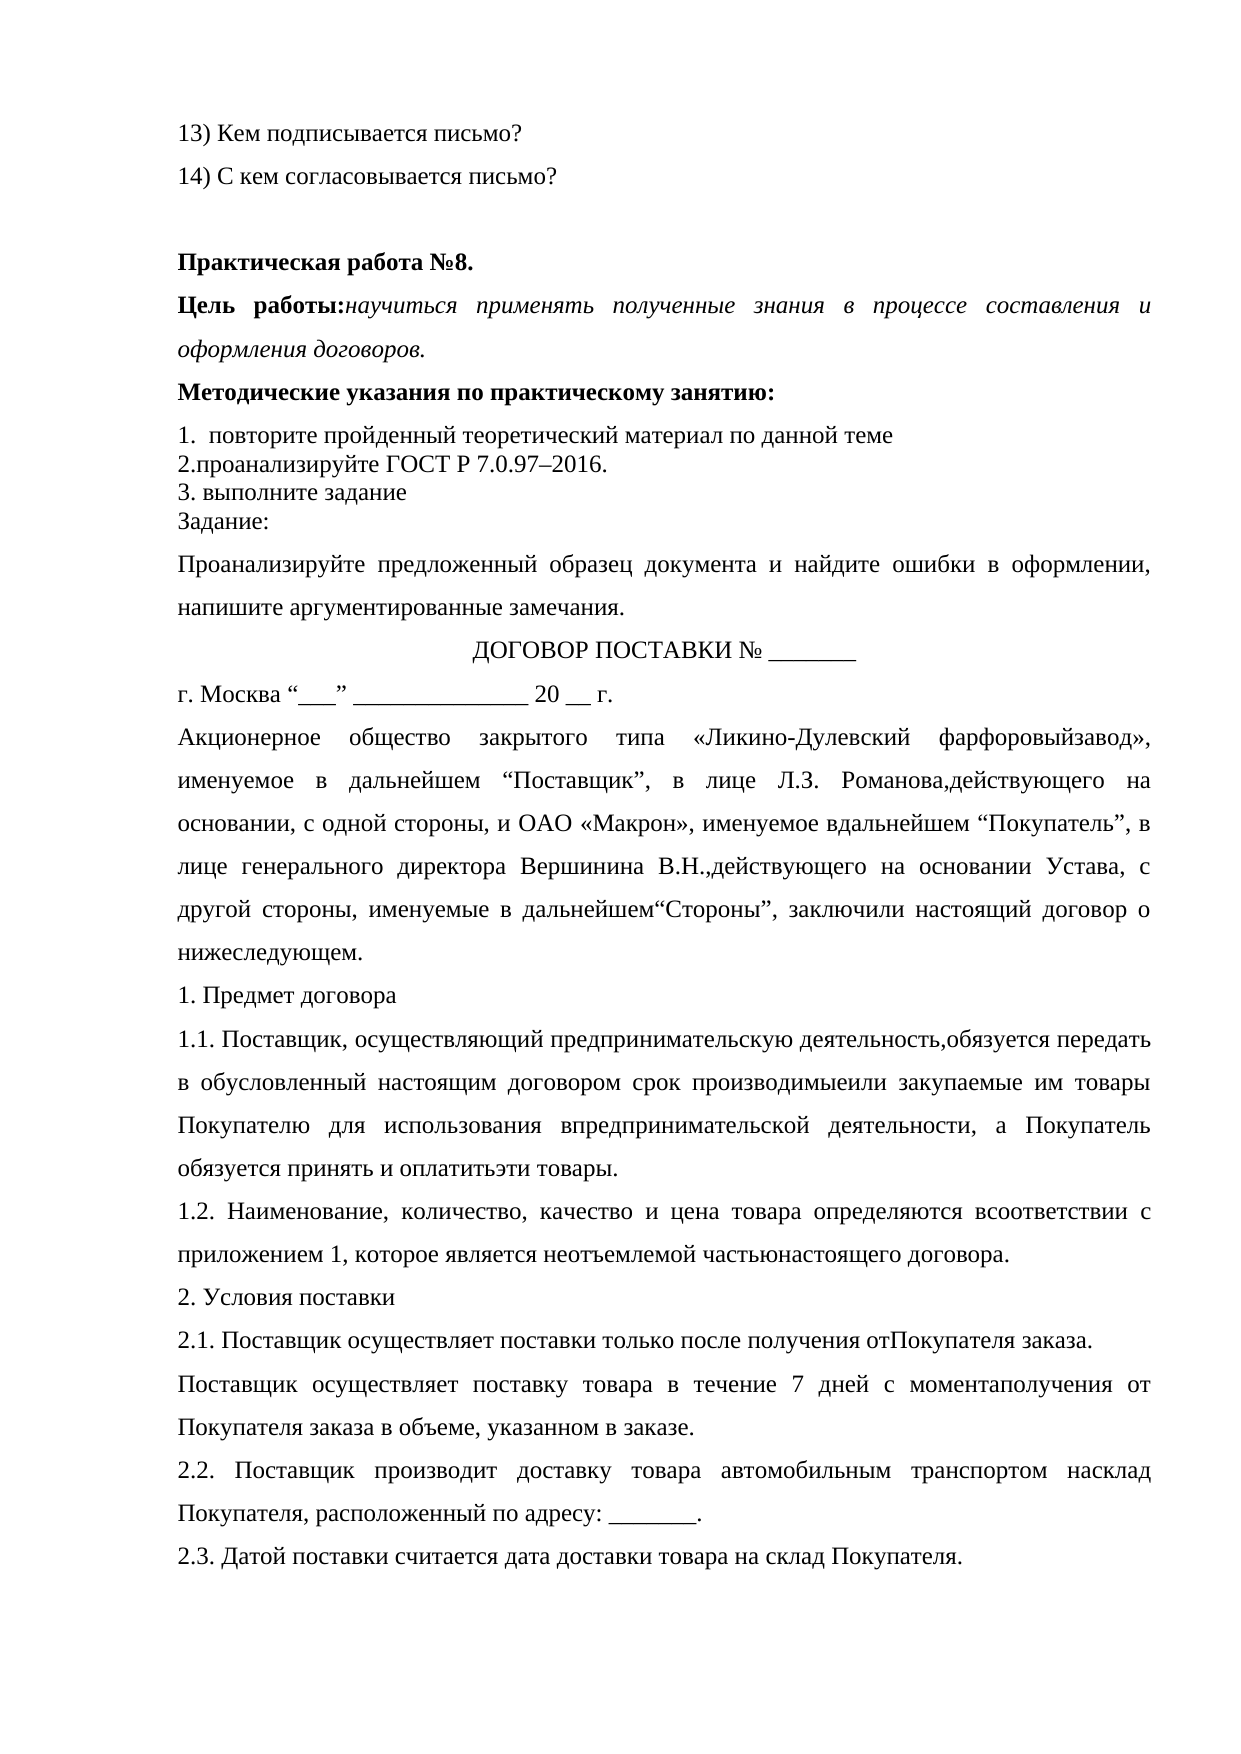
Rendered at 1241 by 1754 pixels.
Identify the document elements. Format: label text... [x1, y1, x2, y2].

text 3. выполните задание [177, 477, 1152, 506]
text 1. повторите пройденный теоретический материал по данной теме [177, 420, 1152, 449]
text 13) Кем подписывается письмо? [177, 118, 1152, 147]
text 2.1. Поставщик осуществляет поставки только после получения отПокупателя заказа. [177, 1326, 1152, 1354]
text Поставщик осуществляет поставку товара в течение 7 дней с моментаполучения от Покупателя заказа в объеме, указанном в заказе. [177, 1369, 1152, 1441]
text 2.2. Поставщик производит доставку товара автомобильным транспортом насклад Покупателя, расположенный по адресу: _______. [177, 1455, 1152, 1527]
text Практическая работа №8. [177, 247, 1152, 276]
text 2.проанализируйте ГОСТ Р 7.0.97–2016. [177, 449, 1152, 477]
text Акционерное общество закрытого типа «Ликино-Дулевский фарфоровыйзавод», именуемое в дальнейшем “Поставщик”, в лице Л.З. Романова,действующего на основании, с одной стороны, и ОАО «Макрон», именуемое вдальнейшем “Покупатель”, в лице генерального директора Вершинина В.Н.,действующего на основании Устава, с другой стороны, именуемые в дальнейшем“Стороны”, заключили настоящий договор о нижеследующем. [177, 722, 1152, 966]
text 2.3. Датой поставки считается дата доставки товара на склад Покупателя. [177, 1541, 1152, 1570]
text 2. Условия поставки [177, 1282, 1152, 1311]
text ДОГОВОР ПОСТАВКИ № _______ [177, 636, 1152, 664]
text г. Москва “___” ______________ 20 __ г. [177, 679, 1152, 707]
text 14) С кем согласовывается письмо? [177, 161, 1152, 190]
text Задание: [177, 506, 1152, 535]
text Цель работы:научиться применять полученные знания в процессе составления и оформления договоров. [177, 291, 1152, 362]
text 1.1. Поставщик, осуществляющий предпринимательскую деятельность,обязуется передать в обусловленный настоящим договором срок производимыеили закупаемые им товары Покупателю для использования впредпринимательской деятельности, а Покупатель обязуется принять и оплатитьэти товары. [177, 1024, 1152, 1182]
text 1.2. Наименование, количество, качество и цена товара определяются всоответствии с приложением 1, которое является неотъемлемой частьюнастоящего договора. [177, 1196, 1152, 1268]
text Проанализируйте предложенный образец документа и найдите ошибки в оформлении, напишите аргументированные замечания. [177, 549, 1152, 621]
text Методические указания по практическому занятию: [177, 377, 1152, 406]
text 1. Предмет договора [177, 981, 1152, 1009]
